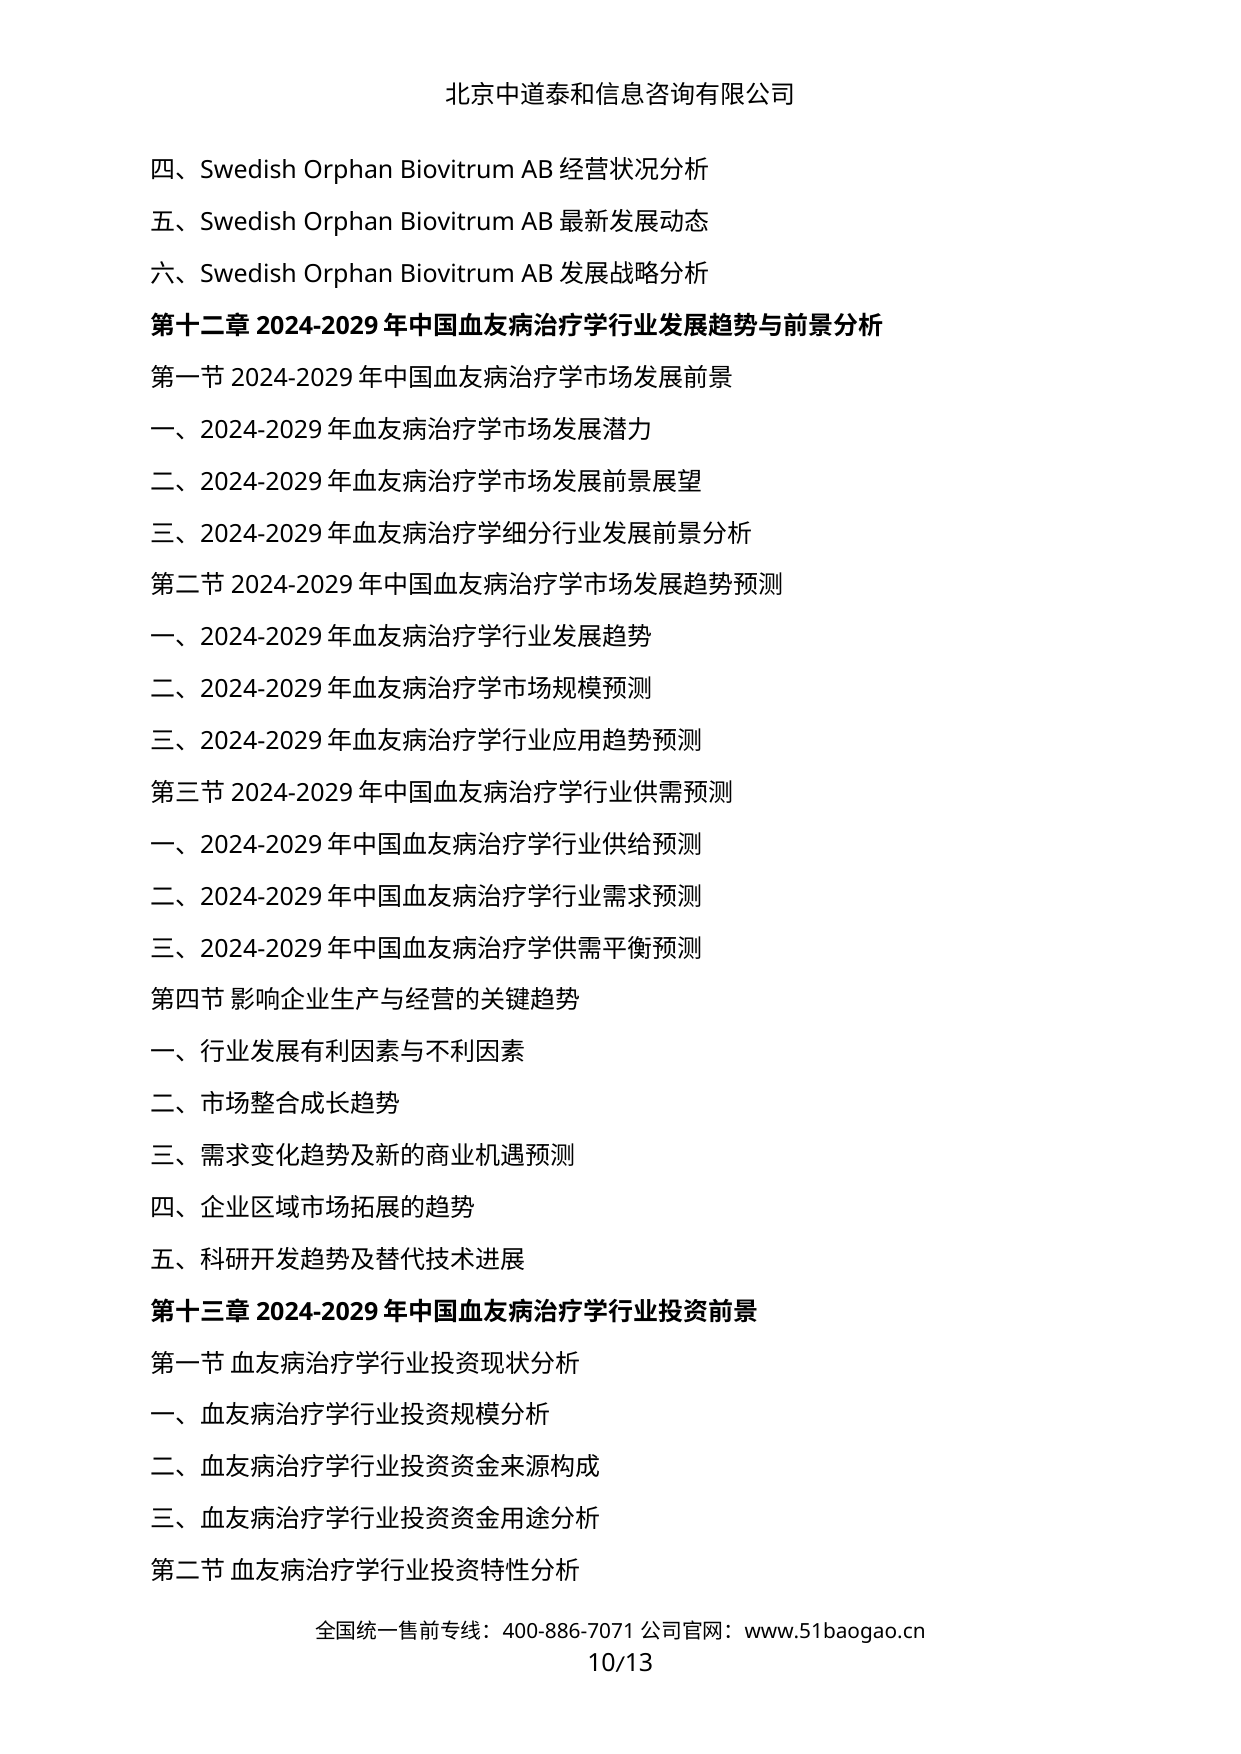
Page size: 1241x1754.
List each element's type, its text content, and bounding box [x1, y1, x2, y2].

text 一、2024-2029年血友病治疗学市场发展潜力 [150, 409, 1090, 446]
text 二、市场整合成长趋势 [150, 1084, 1090, 1120]
text 三、2024-2029年中国血友病治疗学供需平衡预测 [150, 928, 1090, 964]
text 二、血友病治疗学行业投资资金来源构成 [150, 1447, 1090, 1483]
text 一、2024-2029年血友病治疗学行业发展趋势 [150, 617, 1090, 653]
text 第三节 2024-2029年中国血友病治疗学行业供需预测 [150, 772, 1090, 809]
text 三、2024-2029年血友病治疗学行业应用趋势预测 [150, 721, 1090, 757]
text 三、2024-2029年血友病治疗学细分行业发展前景分析 [150, 513, 1090, 549]
text 一、行业发展有利因素与不利因素 [150, 1032, 1090, 1068]
text 三、需求变化趋势及新的商业机遇预测 [150, 1136, 1090, 1172]
text 三、血友病治疗学行业投资资金用途分析 [150, 1499, 1090, 1535]
text 二、2024-2029年血友病治疗学市场发展前景展望 [150, 461, 1090, 497]
text 第一节 血友病治疗学行业投资现状分析 [150, 1343, 1090, 1379]
text 四、企业区域市场拓展的趋势 [150, 1187, 1090, 1224]
text 第十三章 2024-2029年中国血友病治疗学行业投资前景 [150, 1291, 1090, 1327]
text 六、Swedish Orphan Biovitrum AB发展战略分析 [150, 254, 1090, 290]
text 第二节 2024-2029年中国血友病治疗学市场发展趋势预测 [150, 565, 1090, 601]
text 第十二章 2024-2029年中国血友病治疗学行业发展趋势与前景分析 [150, 306, 1090, 342]
text 一、血友病治疗学行业投资规模分析 [150, 1395, 1090, 1431]
text 二、2024-2029年血友病治疗学市场规模预测 [150, 669, 1090, 705]
text 五、Swedish Orphan Biovitrum AB最新发展动态 [150, 202, 1090, 238]
text 四、Swedish Orphan Biovitrum AB经营状况分析 [150, 150, 1090, 186]
text 第一节 2024-2029年中国血友病治疗学市场发展前景 [150, 357, 1090, 394]
text 第四节 影响企业生产与经营的关键趋势 [150, 980, 1090, 1016]
text 五、科研开发趋势及替代技术进展 [150, 1239, 1090, 1276]
text 二、2024-2029年中国血友病治疗学行业需求预测 [150, 876, 1090, 912]
text 一、2024-2029年中国血友病治疗学行业供给预测 [150, 824, 1090, 861]
text 第二节 血友病治疗学行业投资特性分析 [150, 1551, 1090, 1587]
